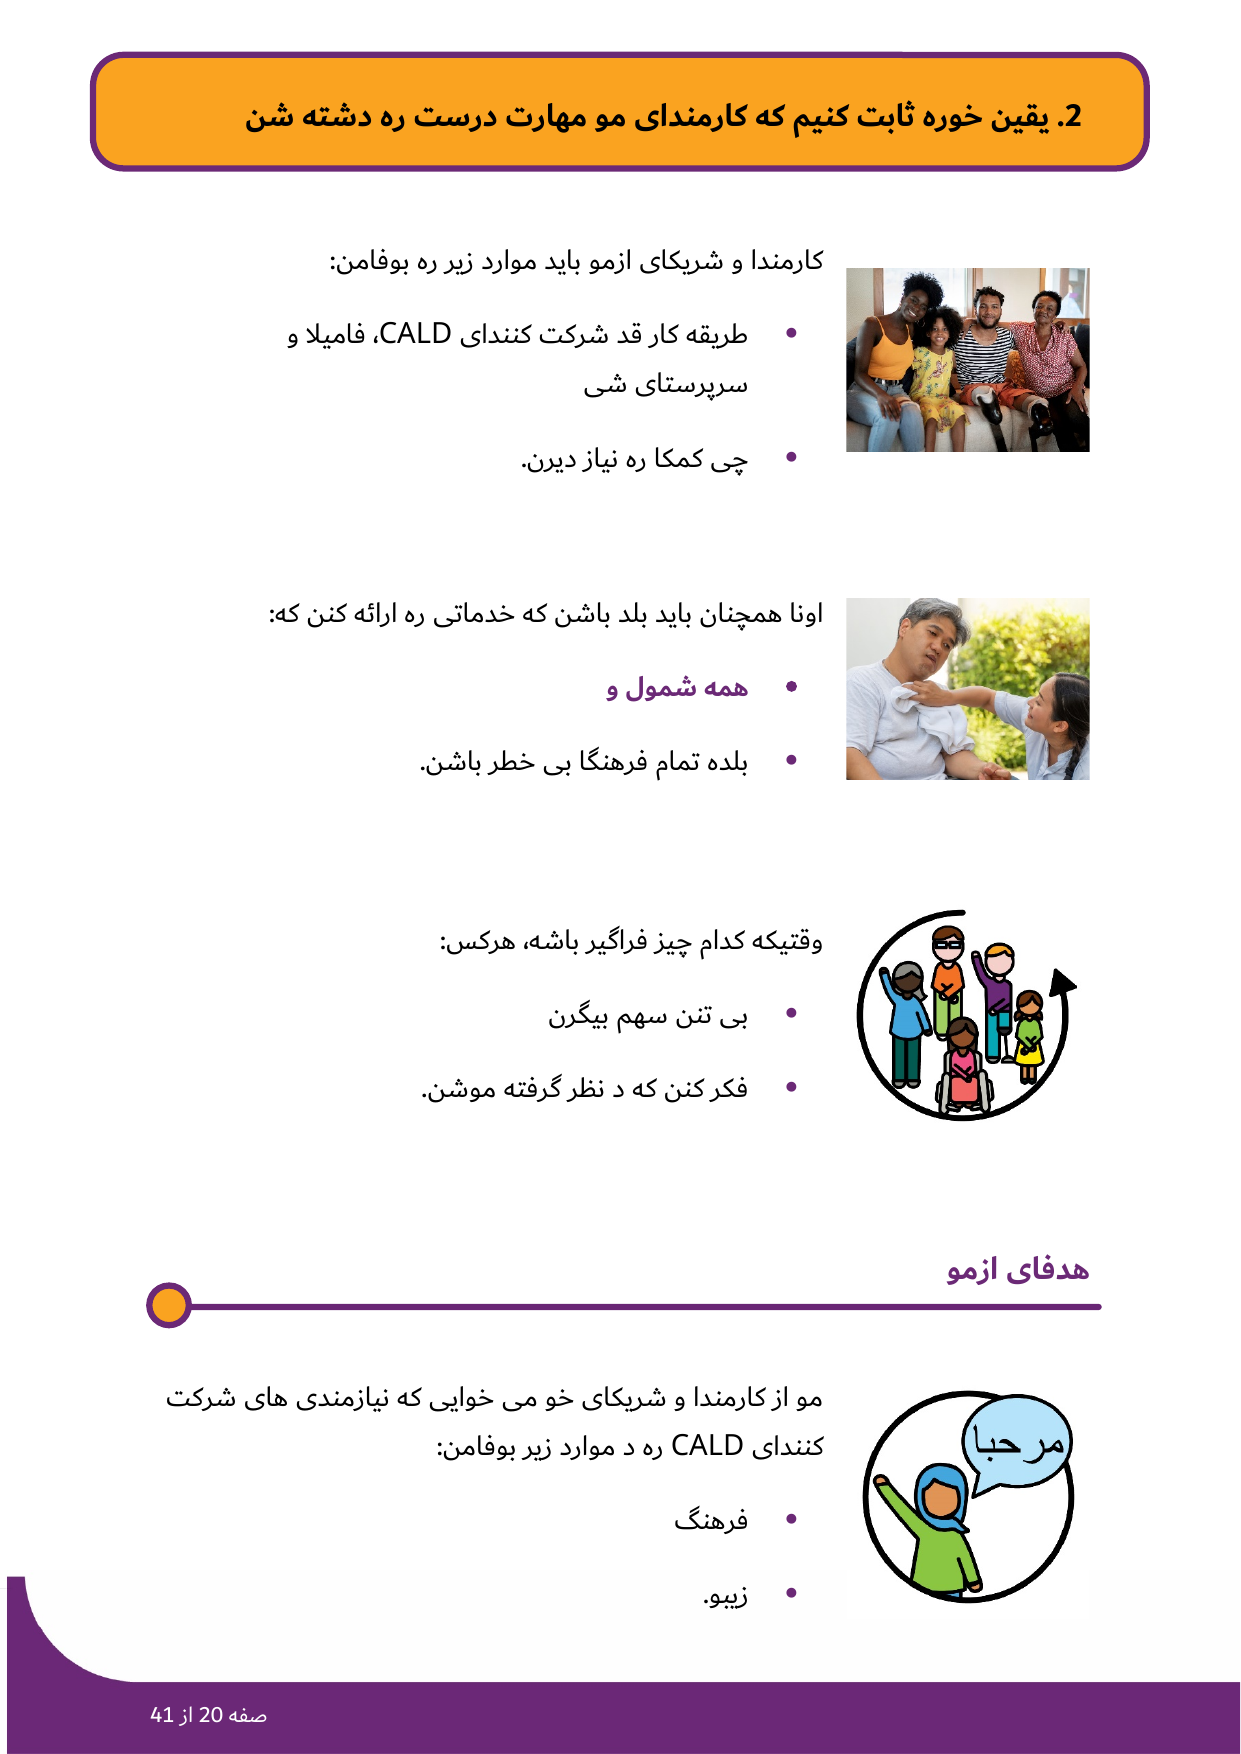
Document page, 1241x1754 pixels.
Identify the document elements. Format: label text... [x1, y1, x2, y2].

picture [846, 1375, 1090, 1619]
table_cell وقتیکه کدام چیز فراگیر باشه، هرکس: بی تنن سهم بیگرن فکر کنن که د نظر گرفته موشن. [150, 839, 835, 1192]
table_header مو از کارمندا و شریکای خو می خوایی که نیازمندی های شرکت کنندای CALD ره د موارد زیر بوفامن: فرهنگ زیبو. [150, 1311, 835, 1645]
picture [0, 1570, 1241, 1754]
table_header کارمندا و شریکای ازمو باید موارد زیر ره بوفامن: طریقه کار قد شرکت کنندای CALD، فامیلا و سرپرستای شی چی کمکا ره نیاز دیرن. [150, 170, 835, 538]
subtitle هدفای ازمو [150, 1242, 1090, 1298]
picture [846, 893, 1090, 1137]
table_cell [835, 839, 1101, 1192]
table_cell [835, 538, 1101, 839]
subtitle 2. یقین خوره ثابت کنیم که کارمندای مو مهارت درست ره دشته شن [150, 89, 1090, 145]
picture [846, 598, 1090, 780]
table_header [835, 170, 1101, 538]
table_header [835, 1311, 1101, 1645]
picture [846, 268, 1090, 452]
table_cell اونا همچنان باید بلد باشن که خدماتی ره ارائه کنن که: همه شمول و بلده تمام فرهنگا بی خطر باشن. [150, 538, 835, 839]
